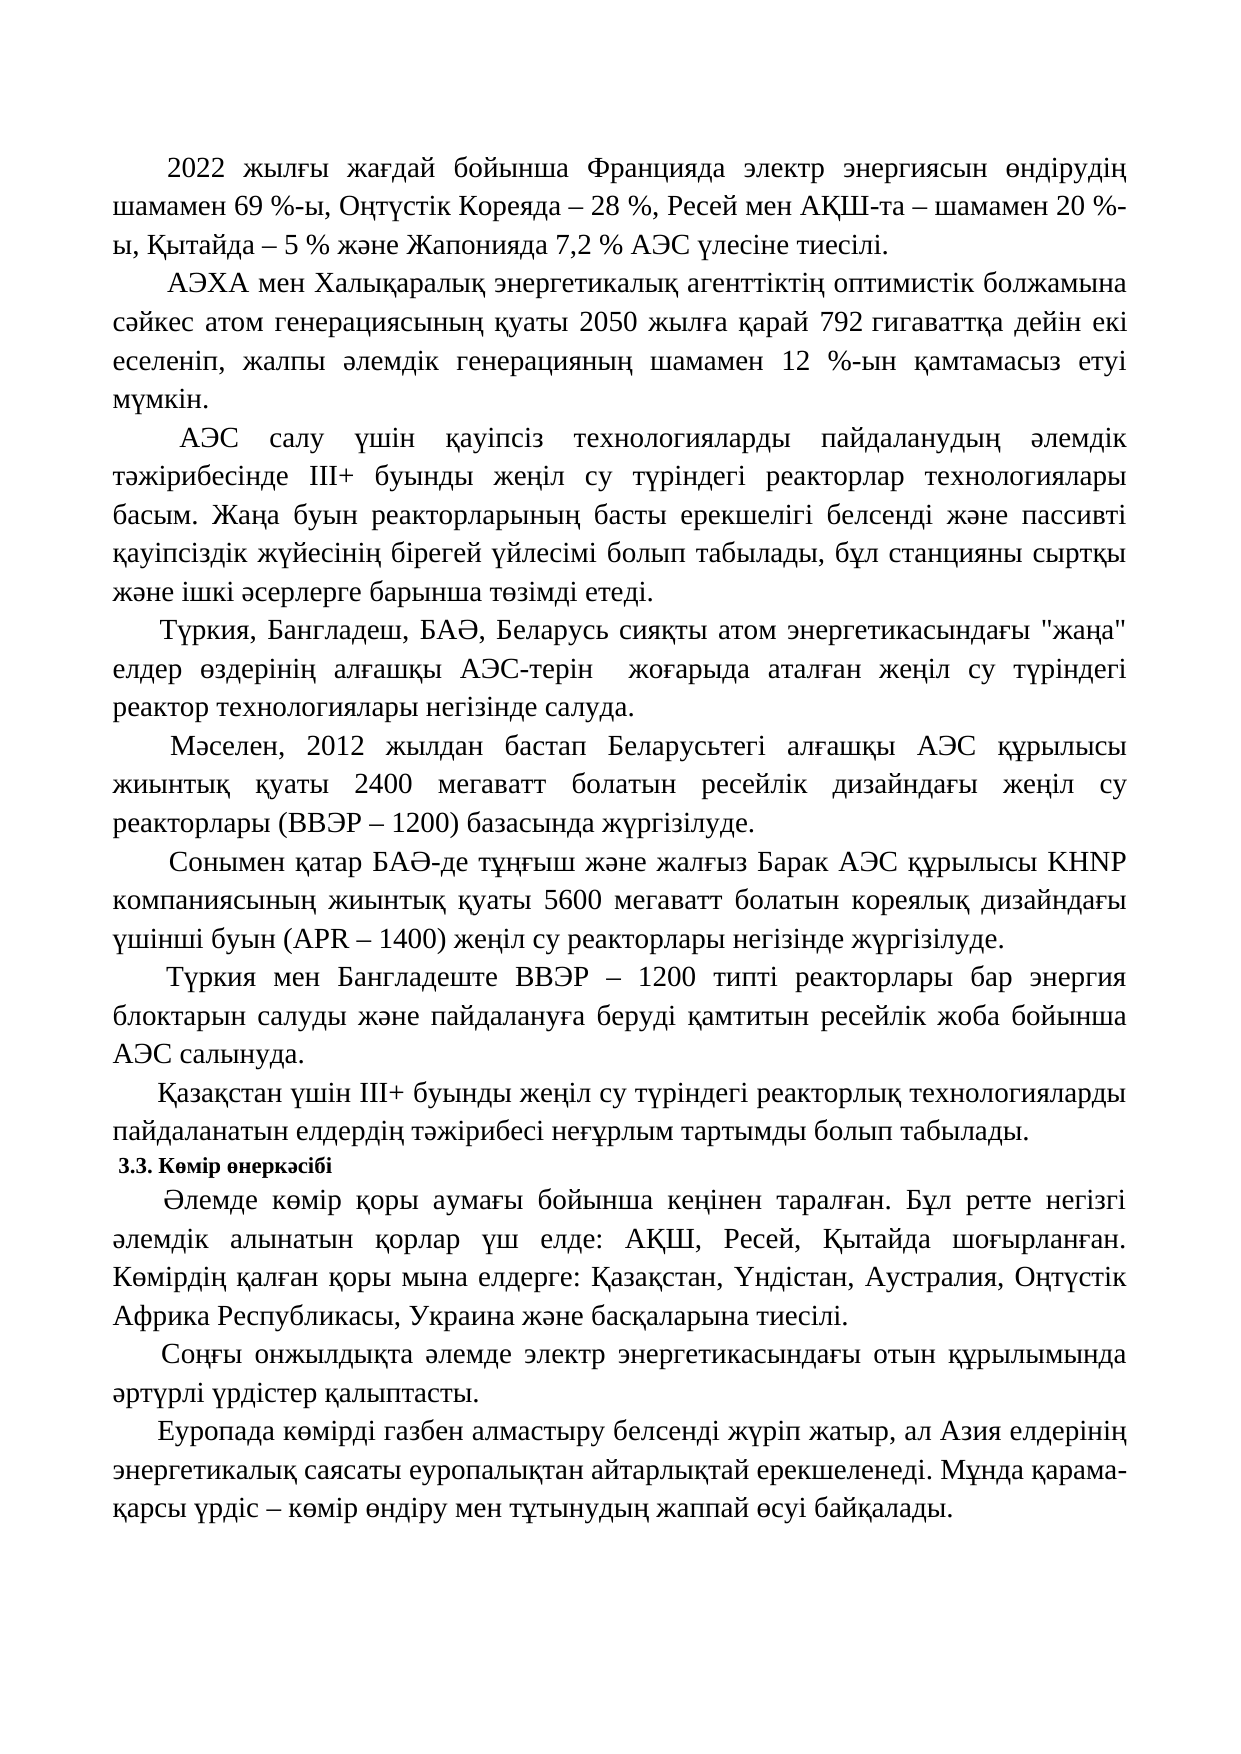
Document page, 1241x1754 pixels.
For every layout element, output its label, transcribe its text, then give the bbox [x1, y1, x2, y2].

text Сонымен қатар БАӘ-де тұңғыш және жалғыз Барак АЭС құрылысы KHNP компаниясының жиынтық қуаты 5600 мегаватт болатын кореялық дизайндағы үшінші буын (APR – 1400) жеңіл су реакторлары негізінде жүргізілуде. [112, 844, 1128, 954]
text АЭХА мен Халықаралық энергетикалық агенттіктің оптимистік болжамына сәйкес атом генерациясының қуаты 2050 жылға қарай 792 гигаваттқа дейін екі еселеніп, жалпы әлемдік генерацияның шамамен 12 %-ын қамтамасыз етуі мүмкін. [112, 266, 1128, 415]
text 2022 жылғы жағдай бойынша Францияда электр энергиясын өндірудің шамамен 69 %-ы, Оңтүстік Кореяда – 28 %, Ресей мен АҚШ-та – шамамен 20 %-ы, Қытайда – 5 % және Жапонияда 7,2 % АЭС үлесіне тиесілі. [112, 150, 1128, 261]
text Түркия, Бангладеш, БАӘ, Беларусь сияқты атом энергетикасындағы "жаңа" елдер өздерінің алғашқы АЭС-терін жоғарыда аталған жеңіл су түріндегі реактор технологиялары негізінде салуда. [112, 612, 1128, 723]
text Соңғы онжылдықта әлемде электр энергетикасындағы отын құрылымында әртүрлі үрдістер қалыптасты. [112, 1336, 1128, 1408]
text Мәселен, 2012 жылдан бастап Беларусьтегі алғашқы АЭС құрылысы жиынтық қуаты 2400 мегаватт болатын ресейлік дизайндағы жеңіл су реакторлары (ВВЭР – 1200) базасында жүргізілуде. [112, 728, 1128, 839]
text Еуропада көмірді газбен алмастыру белсенді жүріп жатыр, ал Азия елдерінің энергетикалық саясаты еуропалықтан айтарлықтай ерекшеленеді. Мұнда қарама-қарсы үрдіс – көмір өндіру мен тұтынудың жаппай өсуі байқалады. [112, 1413, 1128, 1524]
text Қазақстан үшін III+ буынды жеңіл су түріндегі реакторлық технологияларды пайдаланатын елдердің тәжірибесі неғұрлым тартымды болып табылады. [112, 1075, 1128, 1147]
text Түркия мен Бангладеште ВВЭР – 1200 типті реакторлары бар энергия блоктарын салуды және пайдалануға беруді қамтитын ресейлік жоба бойынша АЭС салынуда. [112, 959, 1128, 1070]
text 3.3. Көмір өнеркәсібі [112, 1152, 1128, 1178]
text Әлемде көмір қоры аумағы бойынша кеңінен таралған. Бұл ретте негізгі әлемдік алынатын қорлар үш елде: АҚШ, Ресей, Қытайда шоғырланған. Көмірдің қалған қоры мына елдерге: Қазақстан, Үндістан, Аустралия, Оңтүстік Африка Республикасы, Украина және басқаларына тиесілі. [112, 1182, 1128, 1331]
text АЭС салу үшін қауіпсіз технологияларды пайдаланудың әлемдік тәжірибесінде III+ буынды жеңіл су түріндегі реакторлар технологиялары басым. Жаңа буын реакторларының басты ерекшелігі белсенді және пассивті қауіпсіздік жүйесінің бірегей үйлесімі болып табылады, бұл станцияны сыртқы және ішкі әсерлерге барынша төзімді етеді. [112, 420, 1128, 607]
